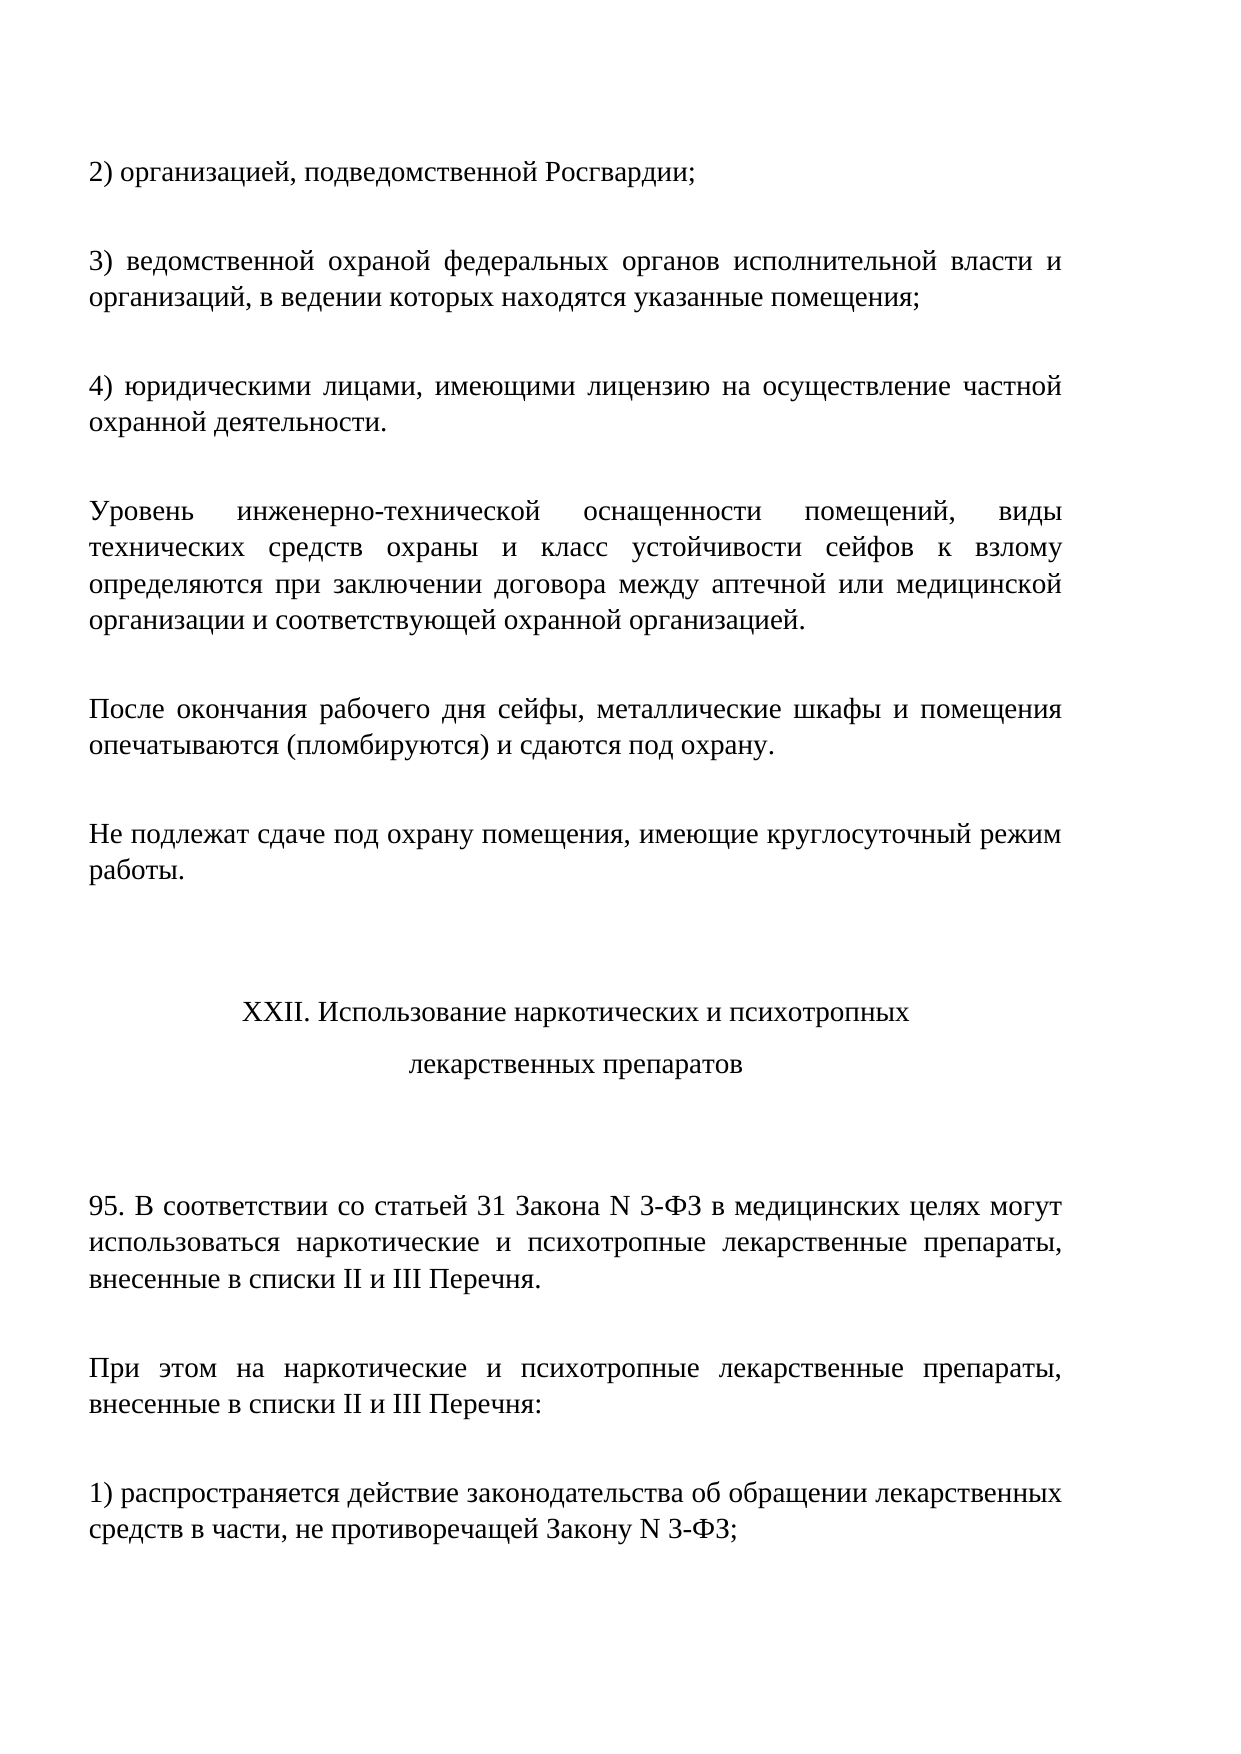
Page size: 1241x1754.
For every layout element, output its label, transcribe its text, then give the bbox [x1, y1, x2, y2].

text XXII. Использование наркотических и психотропных [88, 958, 1063, 1027]
text При этом на наркотические и психотропные лекарственные препараты, внесенные в списки II и III Перечня: [88, 1313, 1063, 1419]
text Уровень инженерно-технической оснащенности помещений, виды технических средств охраны и класс устойчивости сейфов к взлому определяются при заключении договора между аптечной или медицинской организации и соответствующей охранной организацией. [88, 457, 1063, 635]
text 1) распространяется действие законодательства об обращении лекарственных средств в части, не противоречащей Закону N 3-ФЗ; [88, 1439, 1063, 1544]
text 95. В соответствии со статьей 31 Закона N 3-ФЗ в медицинских целях могут использоваться наркотические и психотропные лекарственные препараты, внесенные в списки II и III Перечня. [88, 1152, 1063, 1294]
text Не подлежат сдаче под охрану помещения, имеющие круглосуточный режим работы. [88, 780, 1063, 886]
text 4) юридическими лицами, имеющими лицензию на осуществление частной охранной деятельности. [88, 332, 1063, 438]
text 3) ведомственной охраной федеральных органов исполнительной власти и организаций, в ведении которых находятся указанные помещения; [88, 207, 1063, 313]
text лекарственных препаратов [88, 1047, 1063, 1080]
text После окончания рабочего дня сейфы, металлические шкафы и помещения опечатываются (пломбируются) и сдаются под охрану. [88, 655, 1063, 761]
text 2) организацией, подведомственной Росгвардии; [88, 118, 1063, 188]
